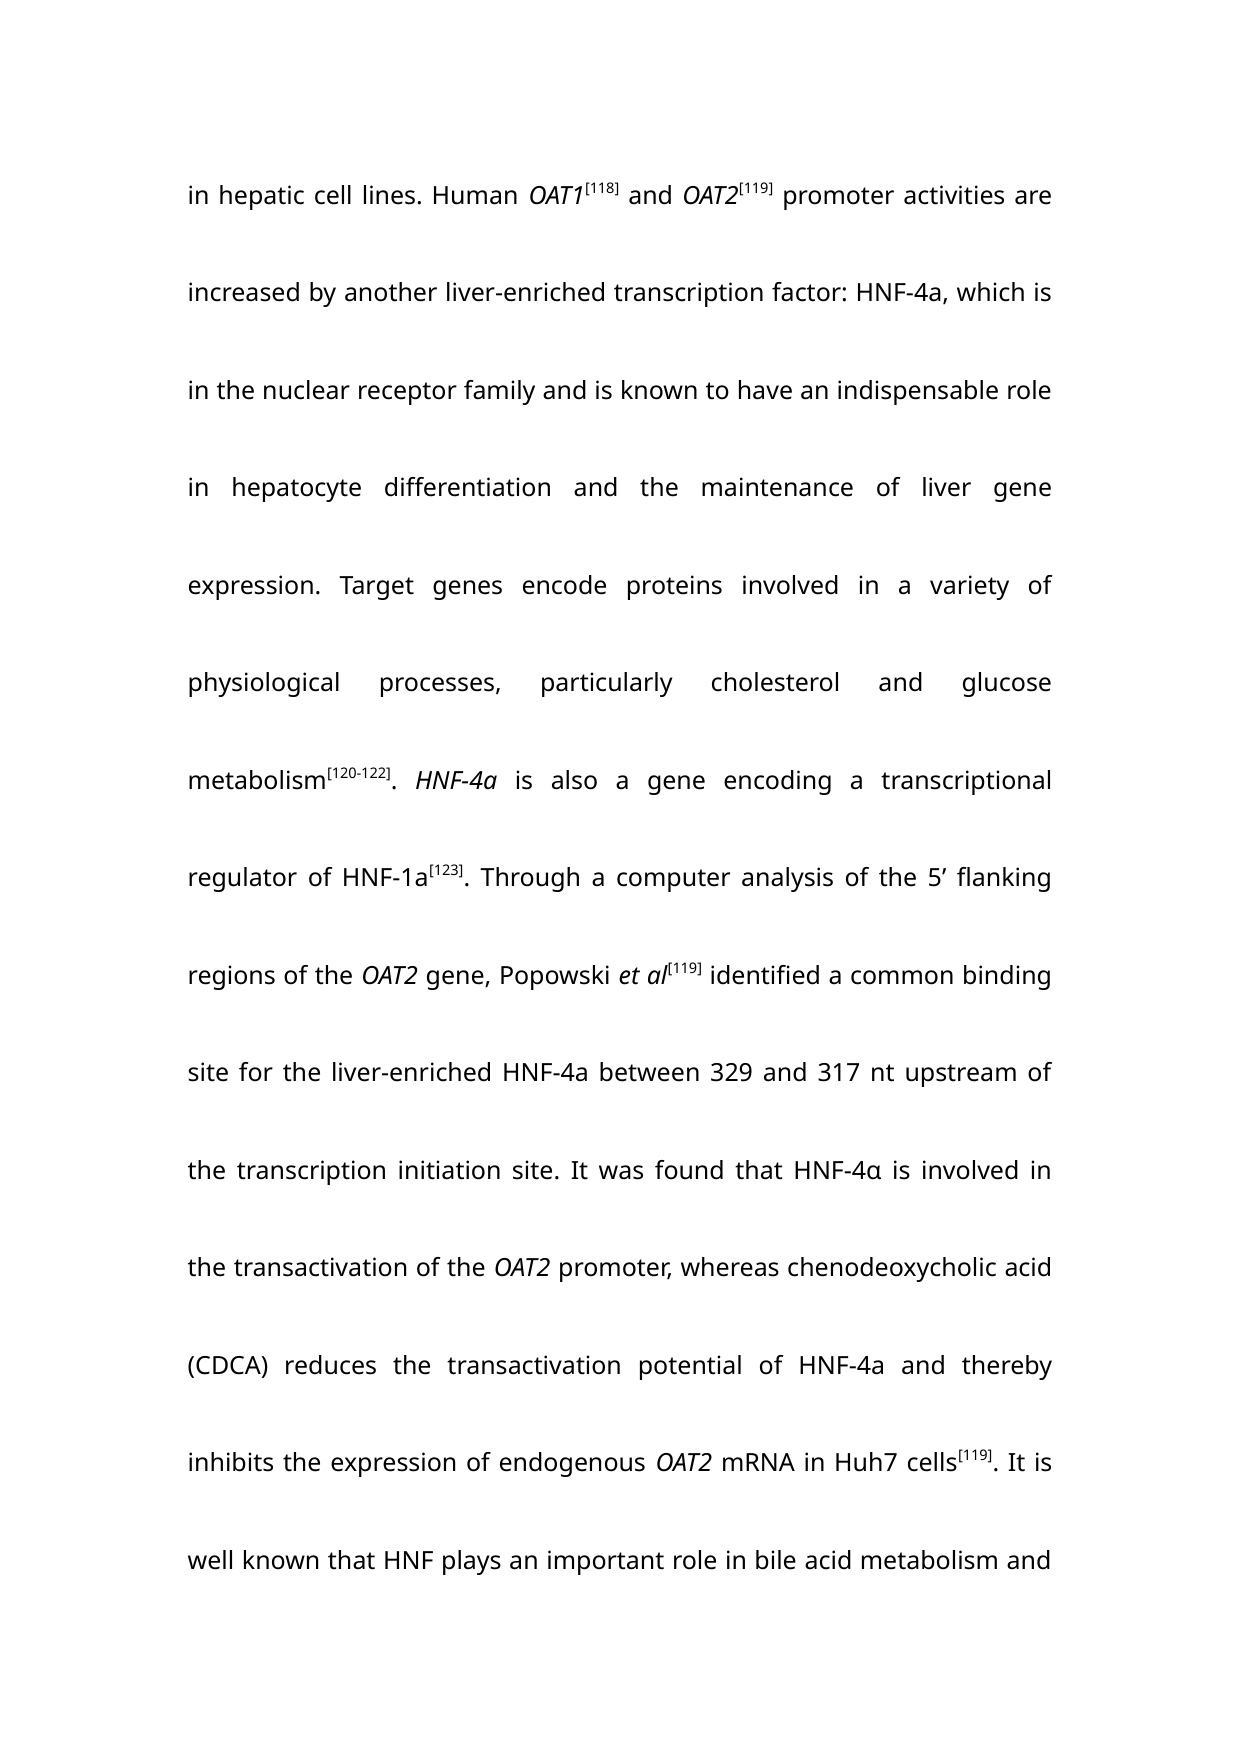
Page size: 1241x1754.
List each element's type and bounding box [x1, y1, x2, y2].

text [187, 162, 1053, 1592]
